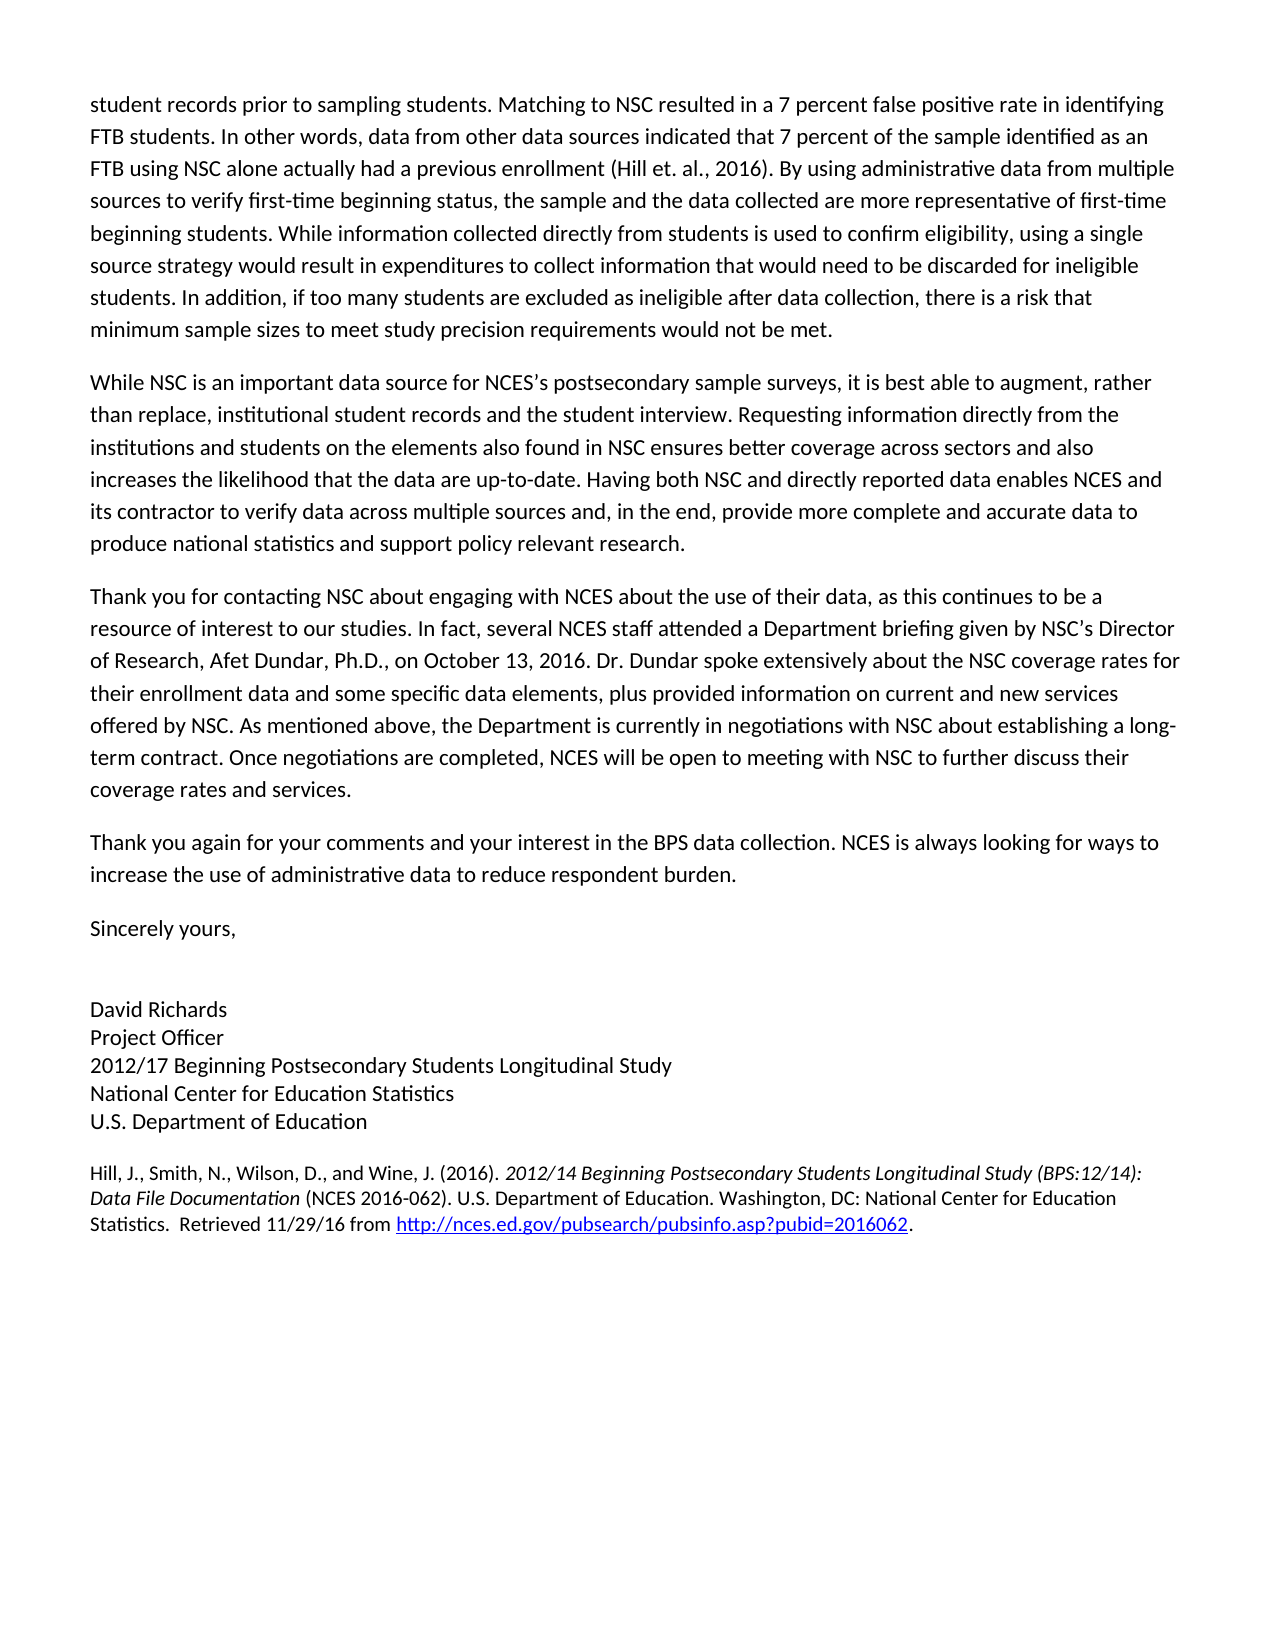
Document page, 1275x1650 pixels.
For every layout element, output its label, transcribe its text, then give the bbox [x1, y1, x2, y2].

text Hill, J., Smith, N., Wilson, D., and Wine, J. (2016). 2012/14 Beginning Postsecondary Students Longitudinal Study (BPS:12/14): Data File Documentation (NCES 2016-062). U.S. Department of Education. Washington, DC: National Center for Education Statistics. Retrieved 11/29/16 from http://nces.ed.gov/pubsearch/pubsinfo.asp?pubid=2016062. [90, 1160, 1185, 1236]
text National Center for Education Statistics [90, 1079, 1185, 1107]
text David Richards [90, 995, 1185, 1023]
text While NSC is an important data source for NCES’s postsecondary sample surveys, it is best able to augment, rather than replace, institutional student records and the student interview. Requesting information directly from the institutions and students on the elements also found in NSC ensures better coverage across sectors and also increases the likelihood that the data are up-to-date. Having both NSC and directly reported data enables NCES and its contractor to verify data across multiple sources and, in the end, provide more complete and accurate data to produce national statistics and support policy relevant research. [90, 368, 1185, 557]
text Sincerely yours, [90, 914, 1185, 942]
text U.S. Department of Education [90, 1107, 1185, 1135]
text 2012/17 Beginning Postsecondary Students Longitudinal Study [90, 1051, 1185, 1079]
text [90, 90, 1185, 343]
text Thank you for contacting NSC about engaging with NCES about the use of their data, as this continues to be a resource of interest to our studies. In fact, several NCES staff attended a Department briefing given by NSC’s Director of Research, Afet Dundar, Ph.D., on October 13, 2016. Dr. Dundar spoke extensively about the NSC coverage rates for their enrollment data and some specific data elements, plus provided information on current and new services offered by NSC. As mentioned above, the Department is currently in negotiations with NSC about establishing a long-term contract. Once negotiations are completed, NCES will be open to meeting with NSC to further discuss their coverage rates and services. [90, 582, 1185, 803]
text Project Officer [90, 1023, 1185, 1051]
text Thank you again for your comments and your interest in the BPS data collection. NCES is always looking for ways to increase the use of administrative data to reduce respondent burden. [90, 828, 1185, 889]
